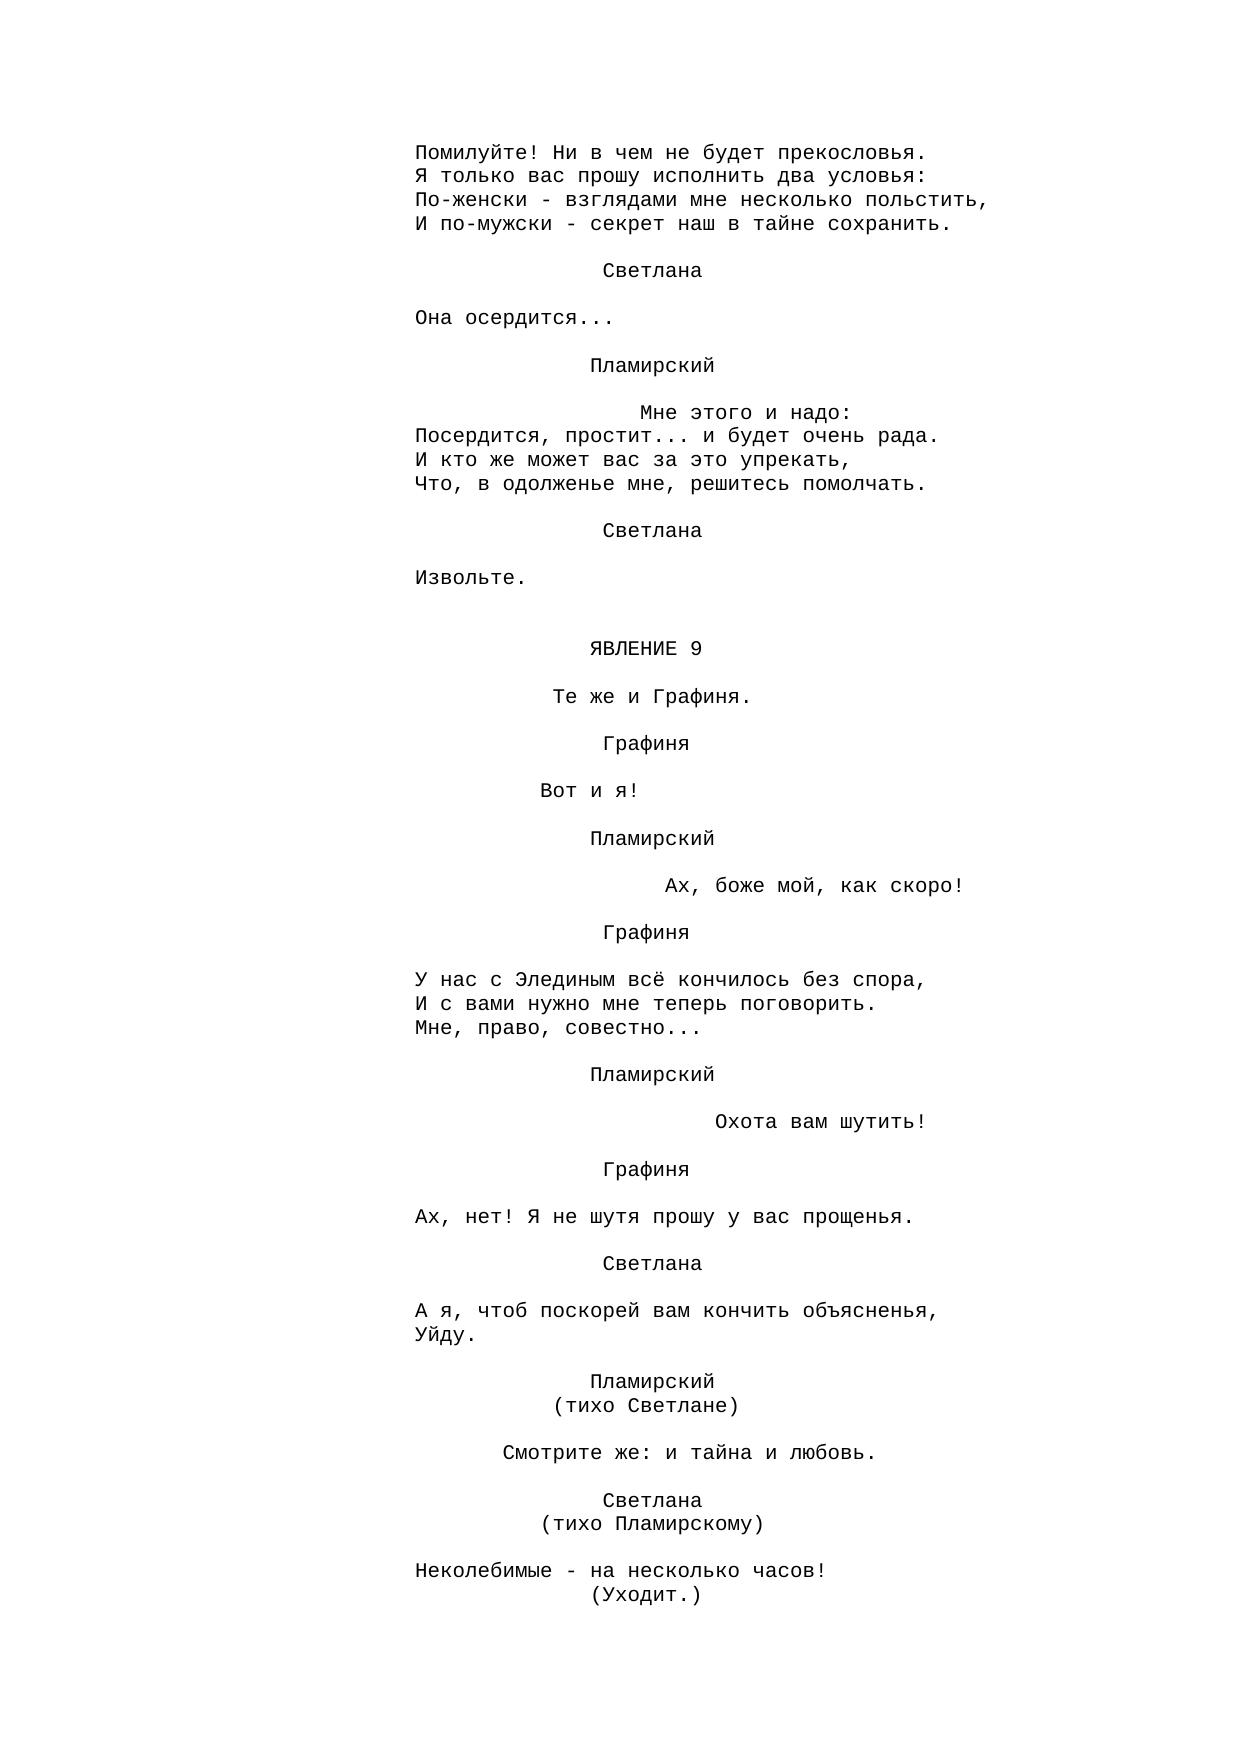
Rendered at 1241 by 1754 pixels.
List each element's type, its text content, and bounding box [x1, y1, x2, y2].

text И по-мужски - секрет наш в тайне сохранить. [177, 213, 1152, 236]
text (тихо Пламирскому) [177, 1513, 1152, 1537]
text По-женски - взглядами мне несколько польстить, [177, 189, 1152, 213]
text Посердится, простит... и будет очень рада. [177, 426, 1152, 449]
text Светлана [177, 260, 1152, 284]
text Светлана [177, 1489, 1152, 1513]
text Охота вам шутить! [177, 1111, 1152, 1135]
text Мне, право, совестно... [177, 1017, 1152, 1040]
text (тихо Светлане) [177, 1395, 1152, 1419]
text Она осердится... [177, 307, 1152, 331]
text Помилуйте! Ни в чем не будет прекословья. [177, 142, 1152, 165]
text Те же и Графиня. [177, 686, 1152, 709]
text А я, чтоб поскорей вам кончить объясненья, [177, 1300, 1152, 1324]
text Неколебимые - на несколько часов! [177, 1561, 1152, 1584]
text И кто же может вас за это упрекать, [177, 449, 1152, 473]
text Графиня [177, 922, 1152, 946]
text Пламирский [177, 1064, 1152, 1088]
text Смотрите же: и тайна и любовь. [177, 1442, 1152, 1466]
text Пламирский [177, 354, 1152, 378]
text Графиня [177, 1158, 1152, 1182]
text ЯВЛЕНИЕ 9 [177, 638, 1152, 662]
text Светлана [177, 520, 1152, 544]
text Извольте. [177, 567, 1152, 591]
text Вот и я! [177, 780, 1152, 804]
text Что, в одолженье мне, решитесь помолчать. [177, 473, 1152, 496]
text Пламирский [177, 1371, 1152, 1395]
text (Уходит.) [177, 1584, 1152, 1608]
text Графиня [177, 733, 1152, 757]
text Светлана [177, 1253, 1152, 1277]
text У нас с Элединым всё кончилось без спора, [177, 969, 1152, 993]
text Я только вас прошу исполнить два условья: [177, 165, 1152, 189]
text Уйду. [177, 1324, 1152, 1348]
text Пламирский [177, 827, 1152, 851]
text Ах, нет! Я не шутя прошу у вас прощенья. [177, 1206, 1152, 1229]
text Ах, боже мой, как скоро! [177, 875, 1152, 898]
text Мне этого и надо: [177, 402, 1152, 426]
text И с вами нужно мне теперь поговорить. [177, 993, 1152, 1017]
